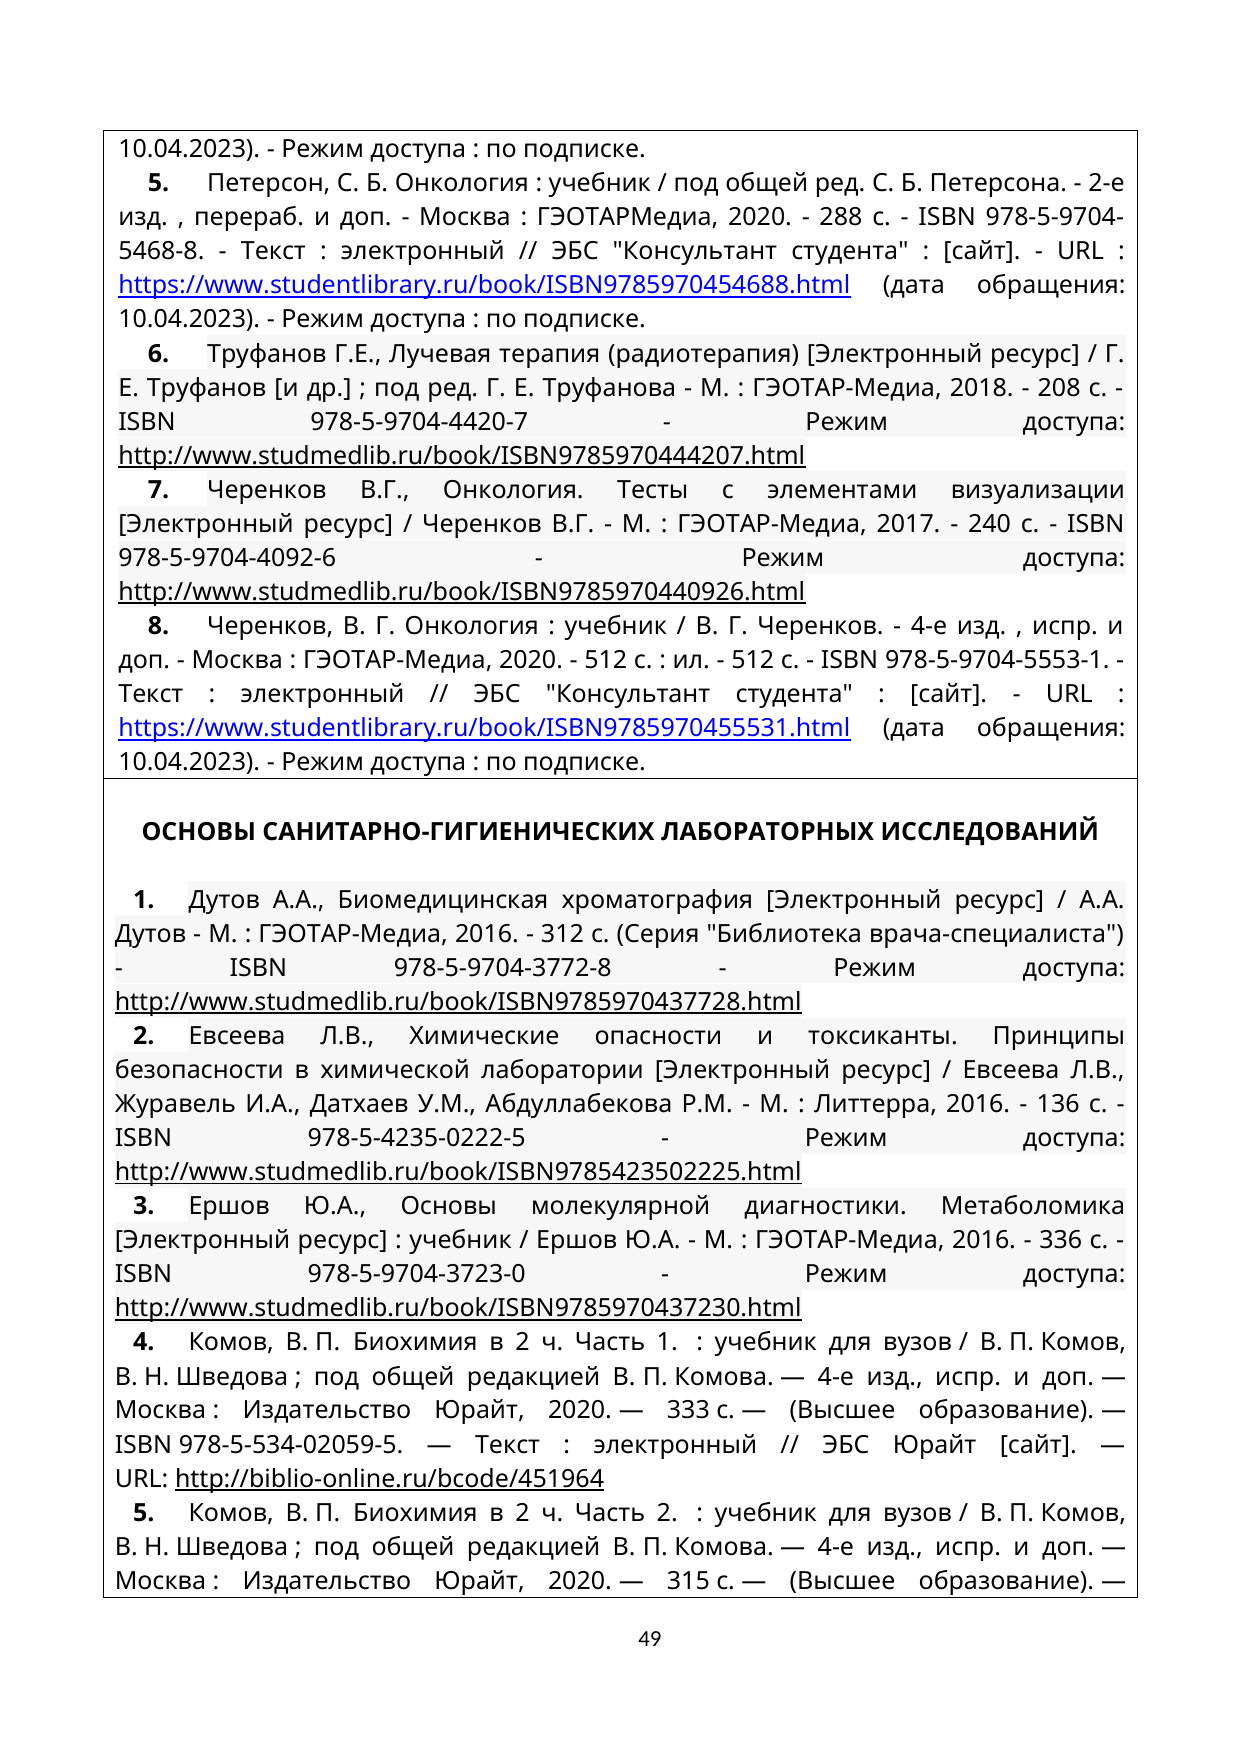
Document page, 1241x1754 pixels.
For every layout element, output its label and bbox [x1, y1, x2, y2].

table_cell [104, 131, 1137, 778]
table_cell [104, 779, 1137, 1597]
